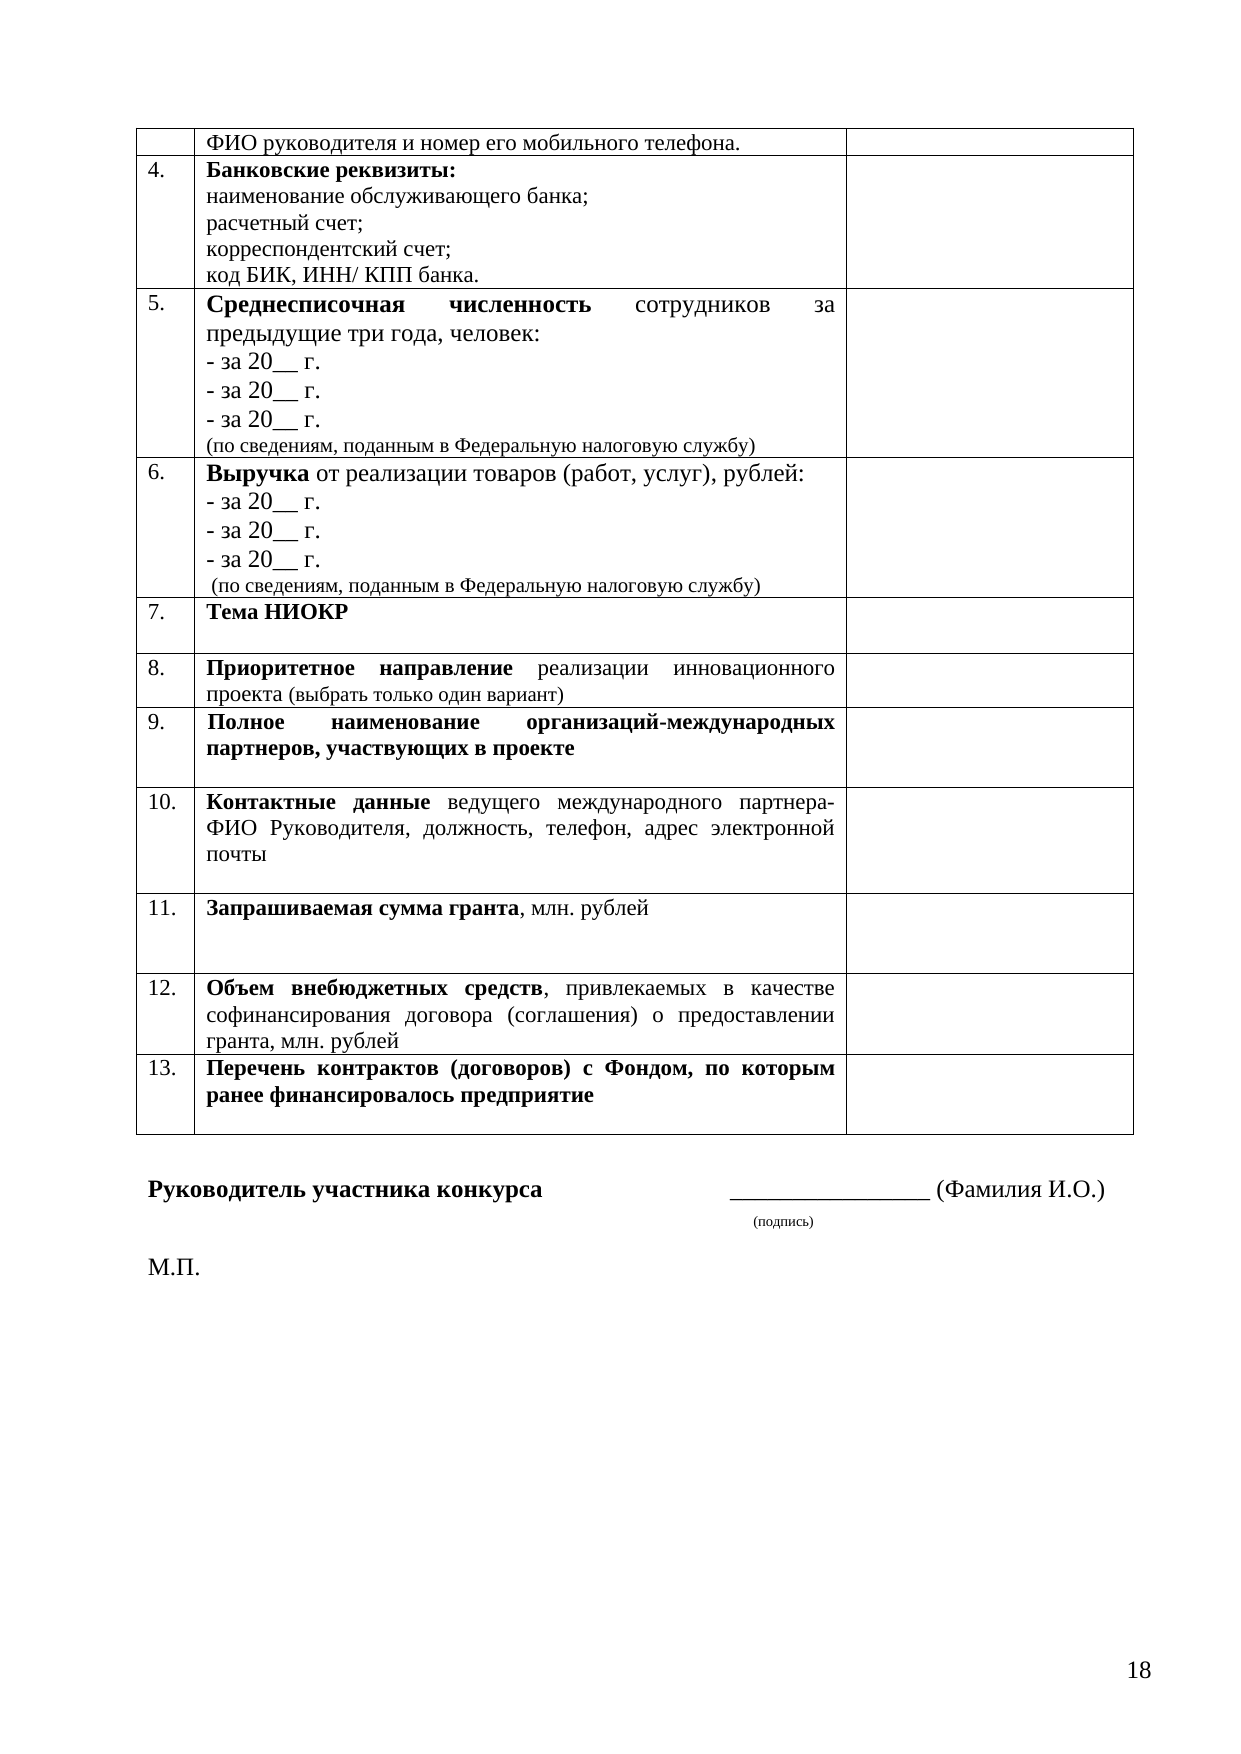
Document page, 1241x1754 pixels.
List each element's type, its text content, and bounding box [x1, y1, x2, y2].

table_cell Среднесписочная численность сотрудников за предыдущие три года, человек: - за 20__ г. - за 20__ г. - за 20__ г. (по сведениям, поданным в Федеральную налоговую службу) [195, 289, 846, 457]
table_cell [137, 708, 194, 787]
table_cell Приоритетное направление реализации инновационного проекта (выбрать только один вариант) [195, 654, 846, 707]
table_cell [847, 788, 1133, 893]
table_cell [847, 129, 1133, 155]
table_cell [137, 156, 194, 288]
table_cell Запрашиваемая сумма гранта, млн. рублей [195, 894, 846, 973]
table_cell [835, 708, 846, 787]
text (подпись) [753, 1213, 1152, 1242]
table_cell [847, 708, 1133, 787]
table_cell [847, 654, 1133, 707]
table_cell [137, 458, 194, 597]
table_cell [137, 129, 194, 155]
table_cell [137, 1055, 194, 1133]
table_cell [137, 654, 194, 707]
table_cell [137, 894, 194, 973]
table_cell Банковские реквизиты: наименование обслуживающего банка; расчетный счет; корреспондентский счет; код БИК, ИНН/ КПП банка. [195, 156, 846, 288]
table_cell [847, 598, 1133, 653]
table_cell [847, 289, 1133, 457]
table_cell Тема НИОКР [195, 598, 846, 653]
table_cell [137, 598, 194, 653]
table_cell [847, 974, 1133, 1053]
table_cell Контактные данные ведущего международного партнера- ФИО Руководителя, должность, телефон, адрес электронной почты [195, 788, 846, 893]
table_cell [847, 156, 1133, 288]
table_cell [137, 788, 194, 893]
table_cell Перечень контрактов (договоров) с Фондом, по которым ранее финансировалось предприятие [195, 1055, 846, 1133]
table_cell [847, 894, 1133, 973]
table_cell [137, 289, 194, 457]
table_cell Объем внебюджетных средств, привлекаемых в качестве софинансирования договора (соглашения) о предоставлении гранта, млн. рублей [195, 974, 846, 1053]
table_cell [195, 129, 846, 155]
table_cell Выручка от реализации товаров (работ, услуг), рублей: - за 20__ г. - за 20__ г. - за 20__ г. (по сведениям, поданным в Федеральную налоговую службу) [195, 458, 846, 597]
table_cell [847, 1055, 1133, 1133]
table_cell [847, 458, 1133, 597]
text М.П. [148, 1252, 1152, 1281]
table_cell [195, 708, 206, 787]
text Руководитель участника конкурса ________________ (Фамилия И.О.) [148, 1174, 1152, 1203]
table_cell [137, 974, 194, 1053]
